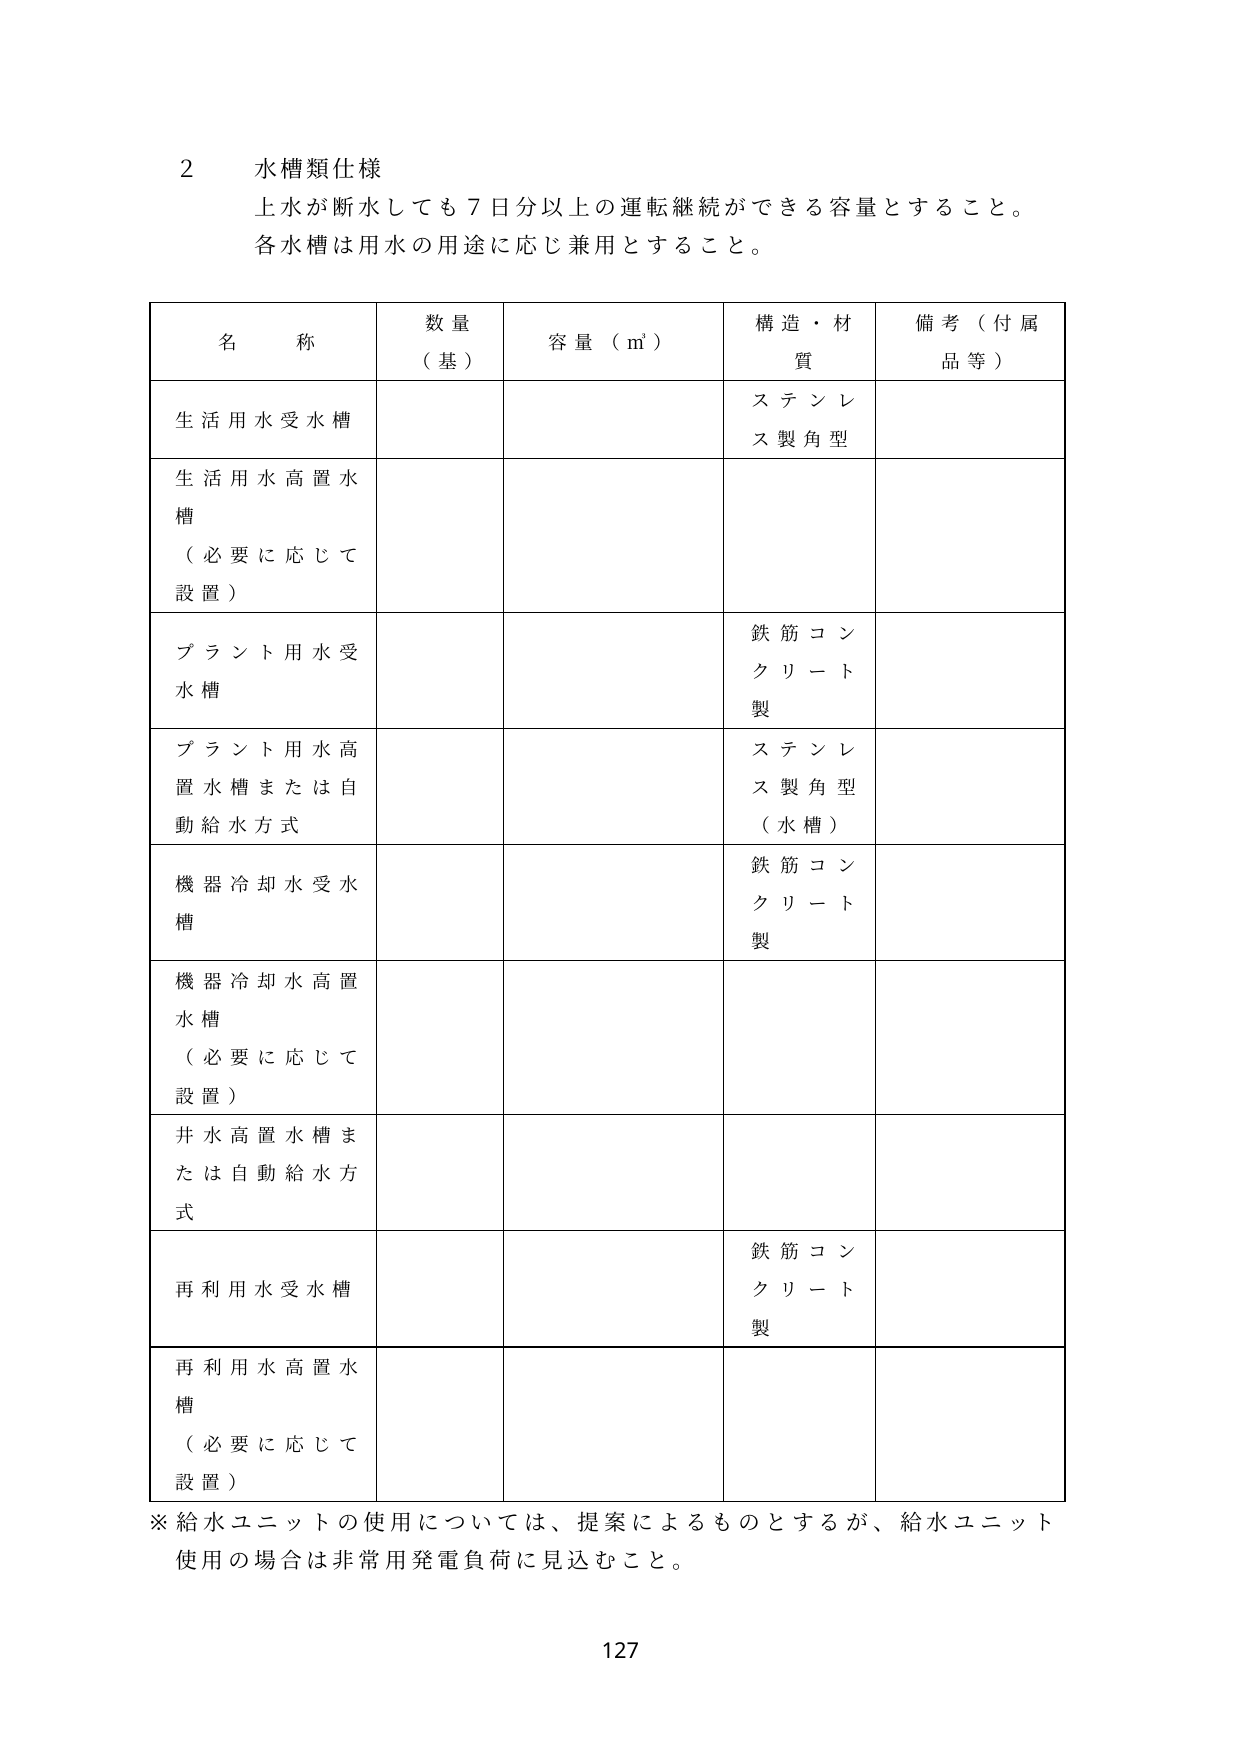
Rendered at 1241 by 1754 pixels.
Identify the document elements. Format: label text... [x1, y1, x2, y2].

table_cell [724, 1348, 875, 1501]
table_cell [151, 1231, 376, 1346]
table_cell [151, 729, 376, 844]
text ※給水ユニットの使用については、提案によるものとするが、給水ユニット使用の場合は非常用発電負荷に見込むこと。 [149, 1502, 1060, 1578]
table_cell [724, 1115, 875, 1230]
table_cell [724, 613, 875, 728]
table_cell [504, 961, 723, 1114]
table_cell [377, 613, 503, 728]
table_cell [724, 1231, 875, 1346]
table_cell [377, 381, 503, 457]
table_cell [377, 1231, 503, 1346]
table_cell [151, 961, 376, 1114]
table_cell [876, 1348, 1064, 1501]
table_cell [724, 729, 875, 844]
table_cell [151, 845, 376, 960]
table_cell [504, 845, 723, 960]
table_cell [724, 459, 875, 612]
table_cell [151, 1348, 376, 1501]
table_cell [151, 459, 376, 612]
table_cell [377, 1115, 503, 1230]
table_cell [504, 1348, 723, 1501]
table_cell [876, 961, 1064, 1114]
subtitle 水槽類仕様 [173, 149, 1091, 187]
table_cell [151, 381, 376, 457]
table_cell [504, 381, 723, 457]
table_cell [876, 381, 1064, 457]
text 上水が断水しても７日分以上の運転継続ができる容量とすること。 [219, 187, 1091, 225]
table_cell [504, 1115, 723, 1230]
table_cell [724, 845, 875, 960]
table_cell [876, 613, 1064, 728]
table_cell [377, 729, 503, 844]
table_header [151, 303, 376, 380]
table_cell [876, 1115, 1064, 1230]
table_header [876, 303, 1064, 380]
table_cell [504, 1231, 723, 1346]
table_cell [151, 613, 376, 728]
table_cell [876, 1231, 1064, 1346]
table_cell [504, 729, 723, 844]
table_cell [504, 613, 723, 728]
text 各水槽は用水の用途に応じ兼用とすること。 [173, 225, 1091, 264]
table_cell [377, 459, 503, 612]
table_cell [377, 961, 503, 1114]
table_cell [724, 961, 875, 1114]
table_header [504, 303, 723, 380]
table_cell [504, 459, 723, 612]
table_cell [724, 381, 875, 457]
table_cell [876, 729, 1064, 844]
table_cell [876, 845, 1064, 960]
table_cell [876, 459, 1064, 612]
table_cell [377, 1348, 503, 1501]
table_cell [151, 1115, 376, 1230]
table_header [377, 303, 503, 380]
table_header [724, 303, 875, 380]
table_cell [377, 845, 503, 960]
